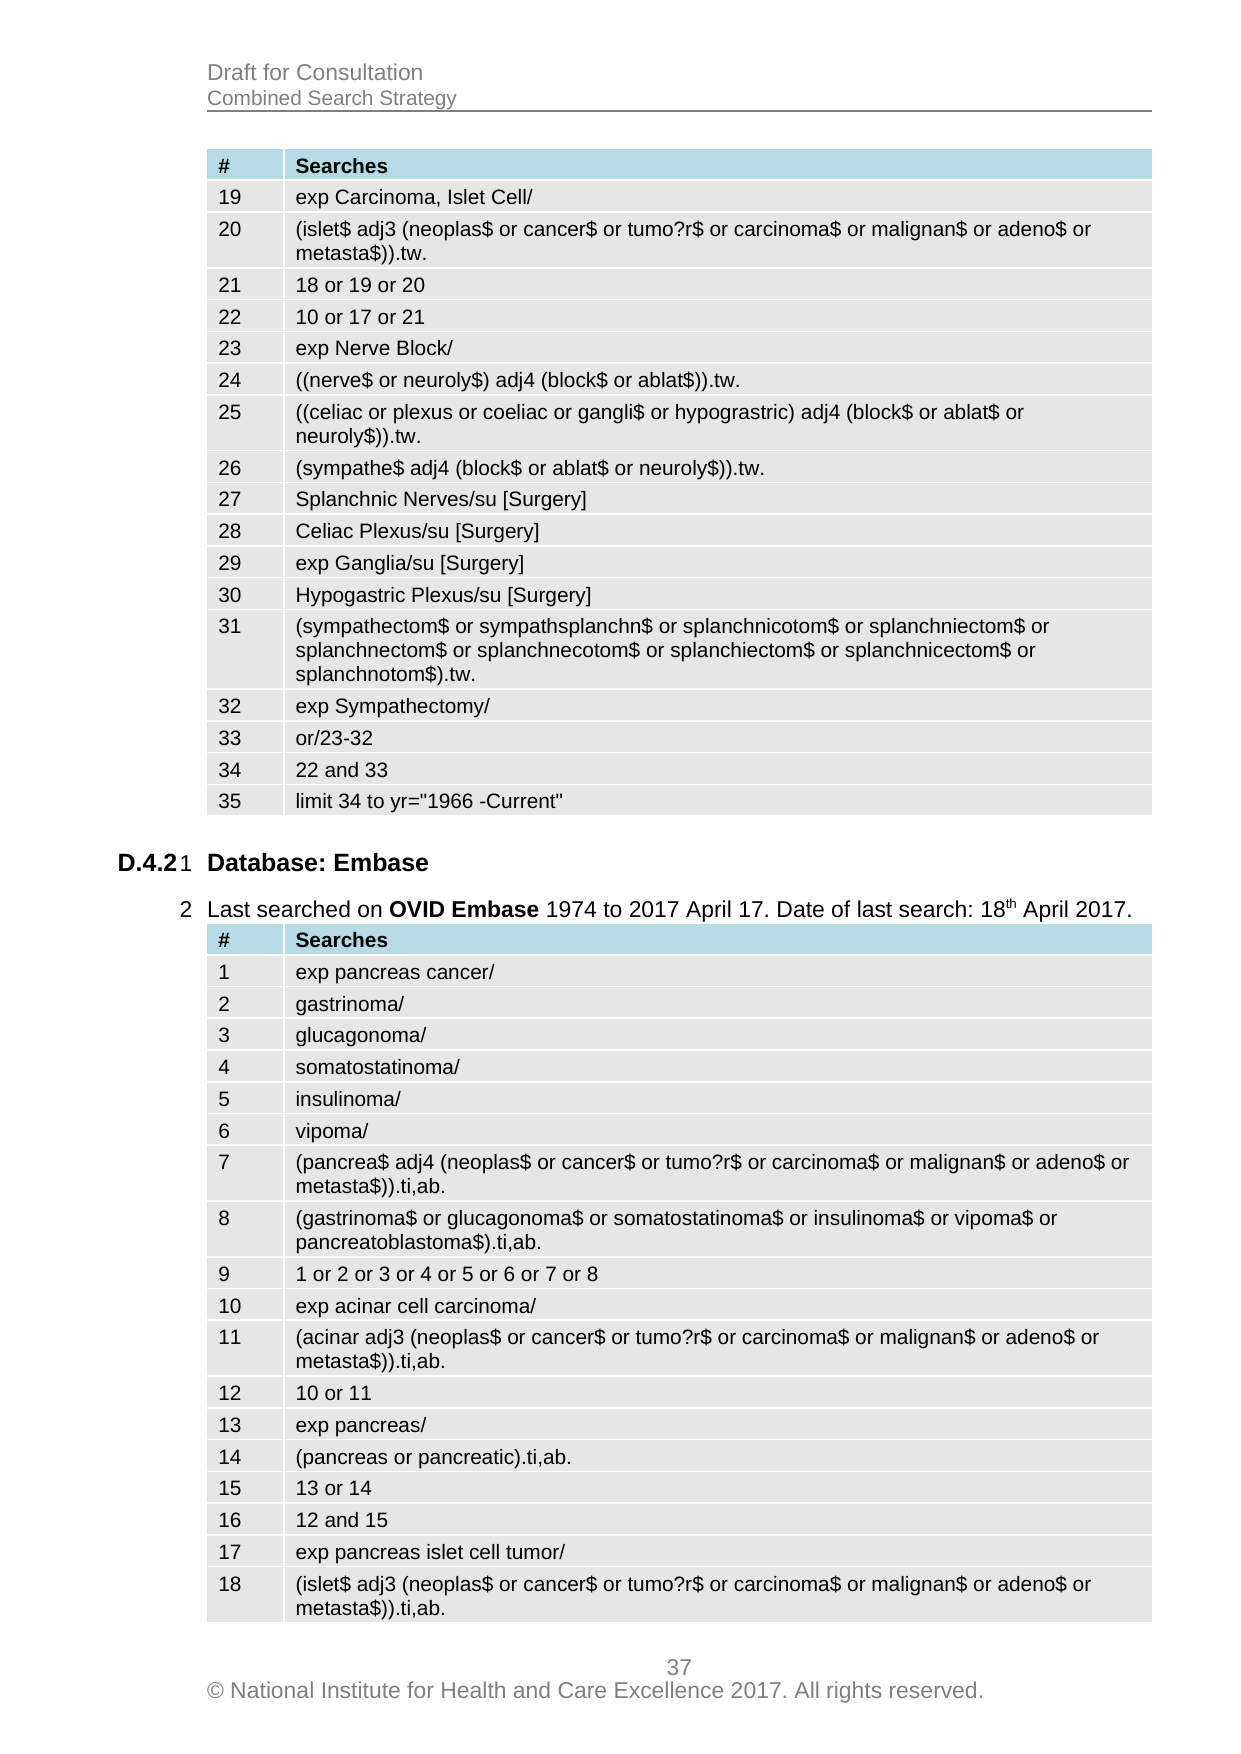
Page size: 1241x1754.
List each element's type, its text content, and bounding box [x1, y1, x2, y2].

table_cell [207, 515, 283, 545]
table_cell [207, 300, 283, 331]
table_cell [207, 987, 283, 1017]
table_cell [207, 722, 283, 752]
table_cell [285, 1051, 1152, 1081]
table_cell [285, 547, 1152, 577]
text Database: Embase [177, 848, 1152, 877]
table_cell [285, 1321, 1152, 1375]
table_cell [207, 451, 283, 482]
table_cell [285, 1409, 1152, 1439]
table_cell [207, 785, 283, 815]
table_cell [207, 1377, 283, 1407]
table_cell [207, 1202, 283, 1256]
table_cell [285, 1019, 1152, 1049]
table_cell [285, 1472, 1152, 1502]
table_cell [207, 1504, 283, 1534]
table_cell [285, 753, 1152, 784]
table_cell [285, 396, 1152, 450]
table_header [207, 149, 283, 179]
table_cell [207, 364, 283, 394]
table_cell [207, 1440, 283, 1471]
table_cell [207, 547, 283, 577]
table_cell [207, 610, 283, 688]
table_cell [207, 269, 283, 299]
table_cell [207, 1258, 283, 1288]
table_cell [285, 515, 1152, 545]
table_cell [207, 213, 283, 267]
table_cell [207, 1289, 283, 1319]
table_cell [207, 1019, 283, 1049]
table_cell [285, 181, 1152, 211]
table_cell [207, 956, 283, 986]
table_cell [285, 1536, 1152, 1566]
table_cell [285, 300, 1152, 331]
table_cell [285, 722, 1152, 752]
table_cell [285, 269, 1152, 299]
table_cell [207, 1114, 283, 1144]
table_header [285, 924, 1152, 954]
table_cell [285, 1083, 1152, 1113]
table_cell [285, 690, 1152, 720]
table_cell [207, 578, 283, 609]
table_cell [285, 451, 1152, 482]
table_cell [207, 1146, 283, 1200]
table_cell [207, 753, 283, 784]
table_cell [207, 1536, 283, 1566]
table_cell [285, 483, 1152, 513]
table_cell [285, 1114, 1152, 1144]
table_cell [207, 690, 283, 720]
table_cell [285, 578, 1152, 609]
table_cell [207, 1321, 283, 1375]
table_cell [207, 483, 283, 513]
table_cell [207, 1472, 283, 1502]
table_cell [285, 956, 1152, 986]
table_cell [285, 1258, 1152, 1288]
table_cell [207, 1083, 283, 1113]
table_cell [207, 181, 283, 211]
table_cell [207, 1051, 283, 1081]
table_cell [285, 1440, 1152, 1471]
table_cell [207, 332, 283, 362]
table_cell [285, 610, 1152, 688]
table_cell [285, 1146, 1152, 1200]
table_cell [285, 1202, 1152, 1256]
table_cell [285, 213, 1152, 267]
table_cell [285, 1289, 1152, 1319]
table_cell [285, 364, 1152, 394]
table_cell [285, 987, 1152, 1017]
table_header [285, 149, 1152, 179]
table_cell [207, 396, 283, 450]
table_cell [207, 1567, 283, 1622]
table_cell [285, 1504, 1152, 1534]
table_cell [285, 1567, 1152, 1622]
text Last searched on OVID Embase 1974 to 2017 April 17. Date of last search: 18th April 2017. [207, 896, 1152, 922]
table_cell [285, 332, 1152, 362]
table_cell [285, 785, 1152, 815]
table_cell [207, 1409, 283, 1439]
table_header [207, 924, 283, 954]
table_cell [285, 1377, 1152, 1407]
